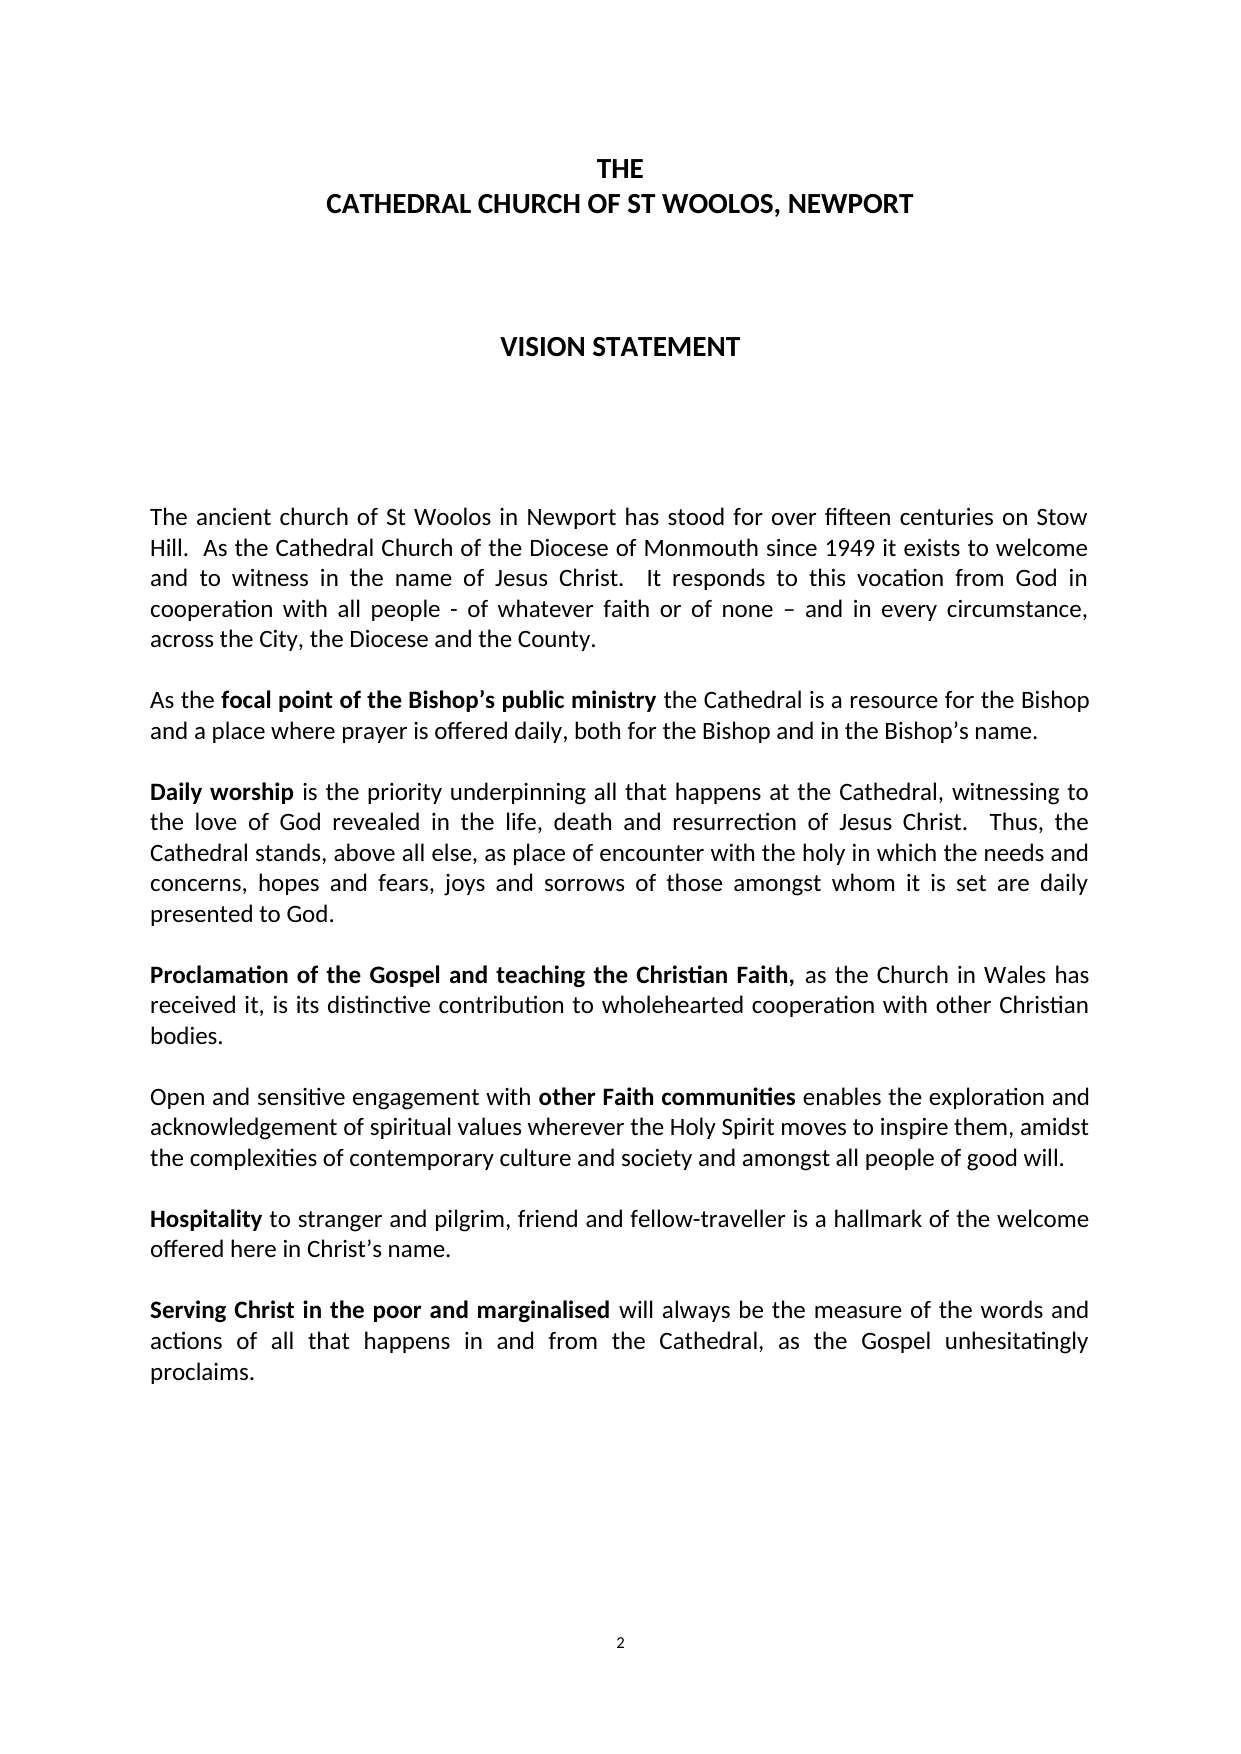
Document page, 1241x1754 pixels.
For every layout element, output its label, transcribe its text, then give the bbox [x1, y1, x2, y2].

text VISION STATEMENT [150, 328, 1090, 364]
text The ancient church of St Woolos in Newport has stood for over fifteen centuries on Stow Hill. As the Cathedral Church of the Diocese of Monmouth since 1949 it exists to welcome and to witness in the name of Jesus Christ. It responds to this vocation from God in cooperation with all people - of whatever faith or of none – and in every circumstance, across the City, the Diocese and the County. [150, 501, 1090, 654]
text As the focal point of the Bishop’s public ministry the Cathedral is a resource for the Bishop and a place where prayer is offered daily, both for the Bishop and in the Bishop’s name. [150, 684, 1090, 745]
text Hospitality to stranger and pilgrim, friend and fellow-traveller is a hallmark of the welcome offered here in Christ’s name. [150, 1203, 1090, 1264]
text Daily worship is the priority underpinning all that happens at the Cathedral, witnessing to the love of God revealed in the life, death and resurrection of Jesus Christ. Thus, the Cathedral stands, above all else, as place of encounter with the holy in which the needs and concerns, hopes and fears, joys and sorrows of those amongst whom it is set are daily presented to God. [150, 776, 1090, 928]
text Open and sensitive engagement with other Faith communities enables the exploration and acknowledgement of spiritual values wherever the Holy Spirit moves to inspire them, amidst the complexities of contemporary culture and society and amongst all people of good will. [150, 1081, 1090, 1173]
text Proclamation of the Gospel and teaching the Christian Faith, as the Church in Wales has received it, is its distinctive contribution to wholehearted cooperation with other Christian bodies. [150, 959, 1090, 1051]
text Serving Christ in the poor and marginalised will always be the measure of the words and actions of all that happens in and from the Cathedral, as the Gospel unhesitatingly proclaims. [150, 1295, 1090, 1386]
text THE [150, 150, 1090, 186]
text CATHEDRAL CHURCH OF ST WOOLOS, NEWPORT [150, 186, 1090, 221]
